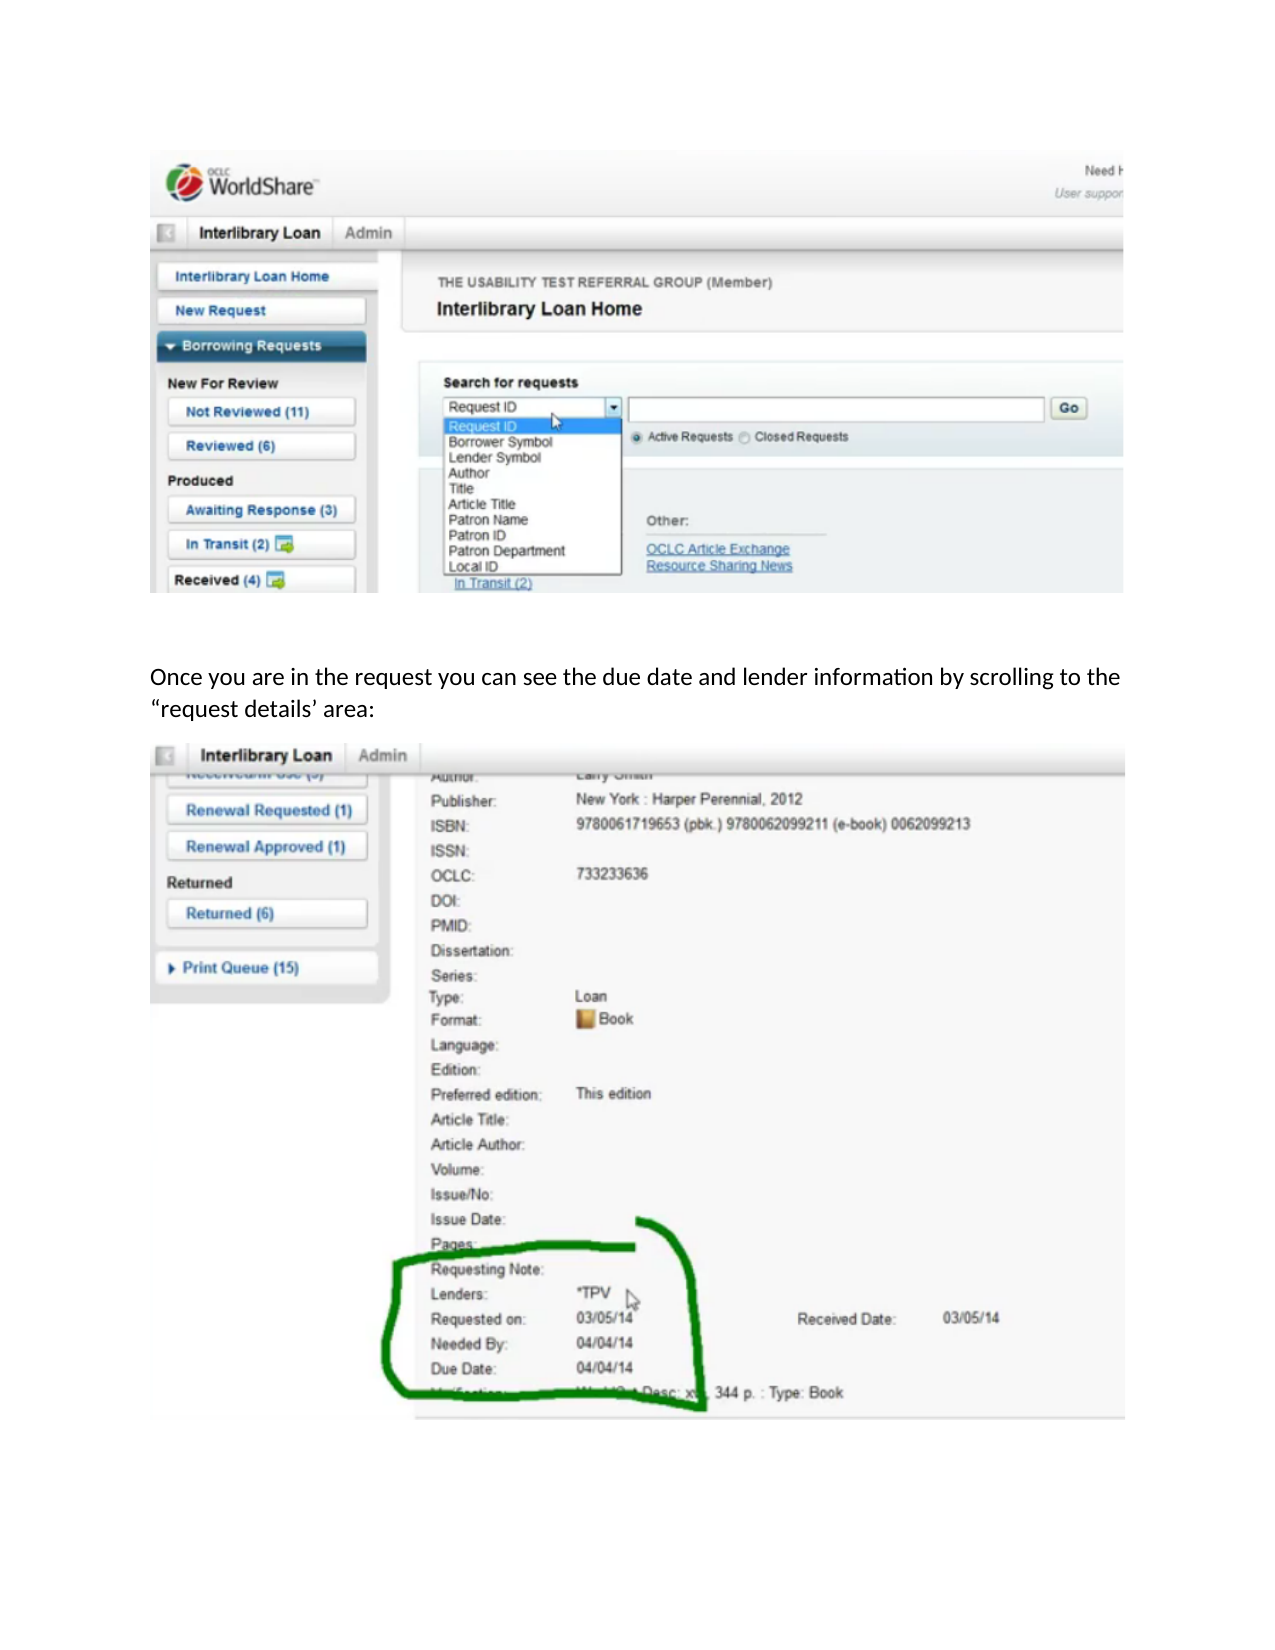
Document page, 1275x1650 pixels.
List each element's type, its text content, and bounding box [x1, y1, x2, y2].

text Once you are in the request you can see the due date and lender information by scrolling to the “request details’ area: [150, 661, 1125, 724]
picture [150, 743, 1125, 1420]
picture [150, 150, 1124, 593]
